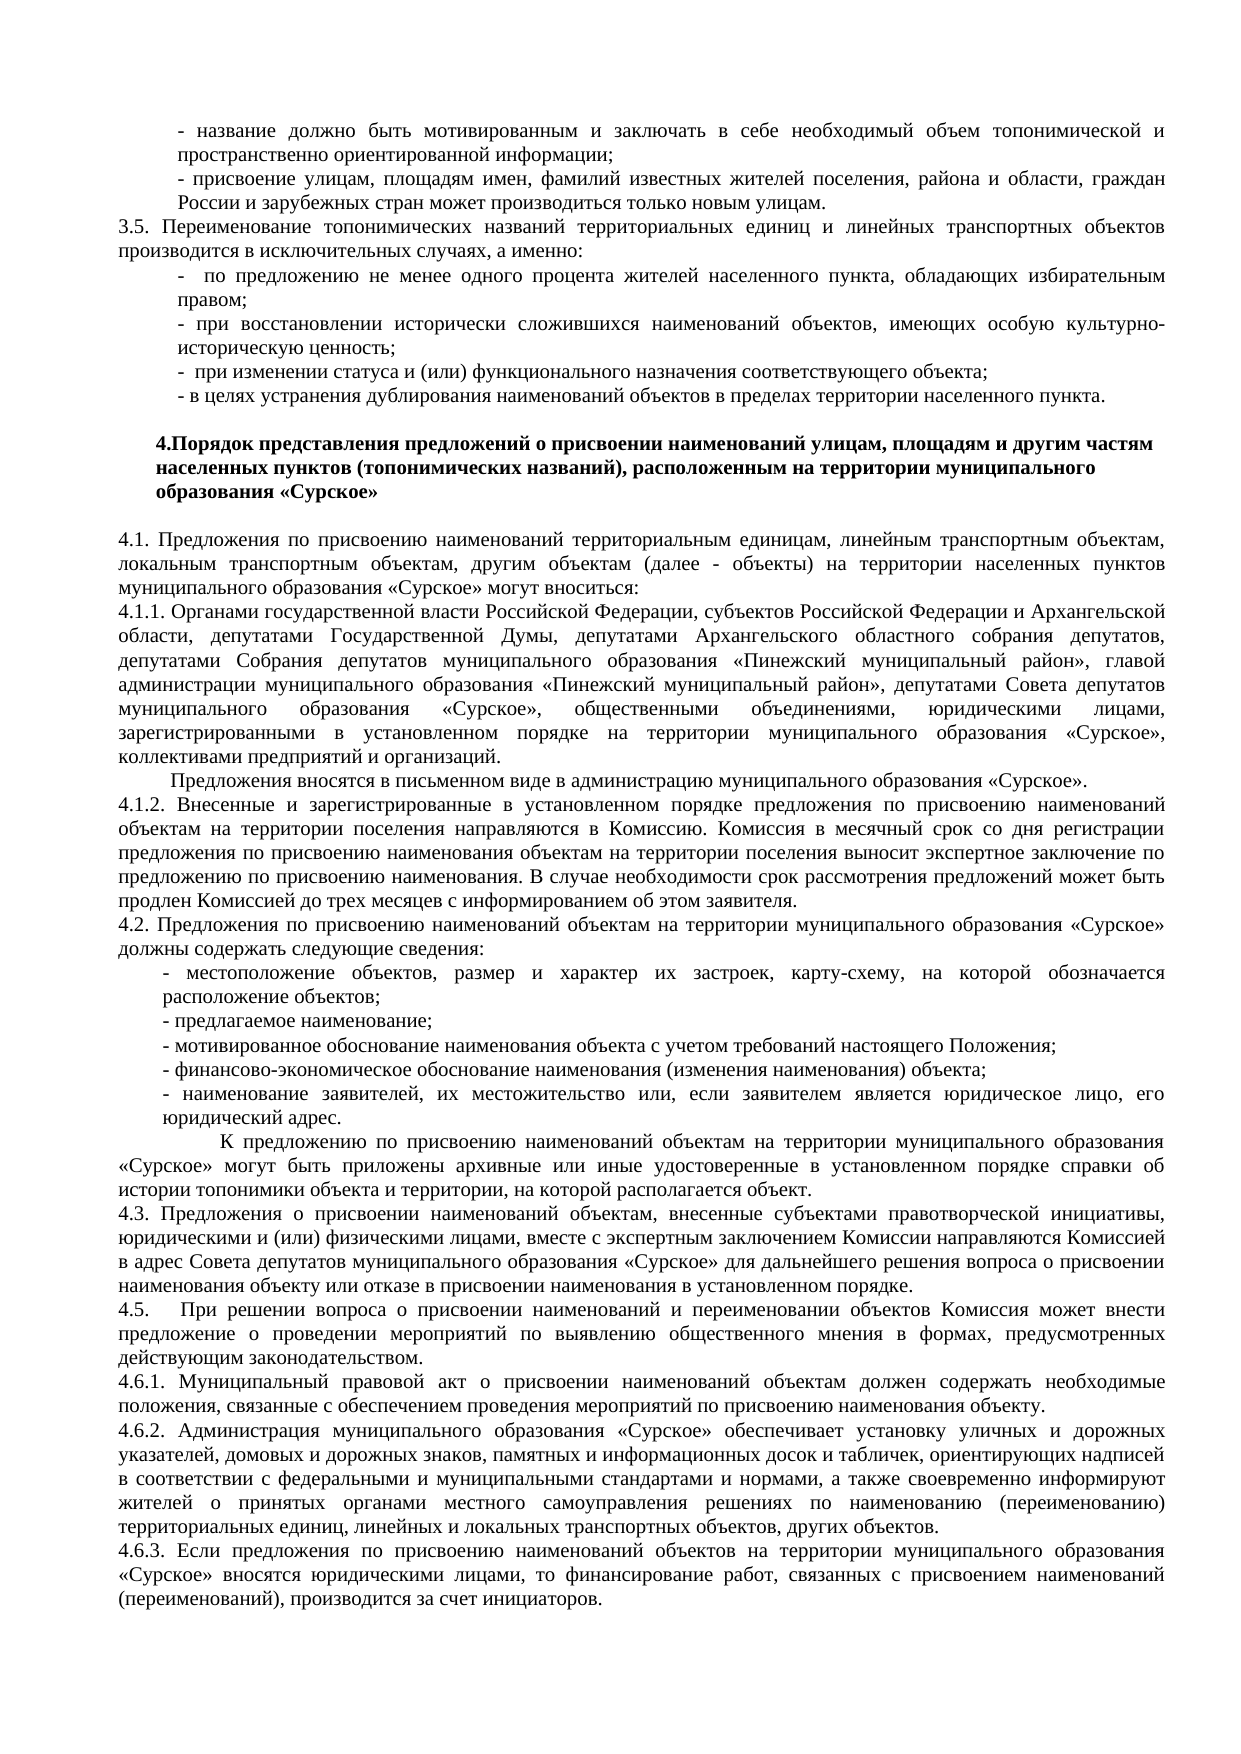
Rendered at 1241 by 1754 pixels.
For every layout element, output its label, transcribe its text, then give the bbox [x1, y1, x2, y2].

text 3.5. Переименование топонимических названий территориальных единиц и линейных транспортных объектов производится в исключительных случаях, а именно: [118, 214, 1166, 262]
text - финансово-экономическое обоснование наименования (изменения наименования) объекта; [162, 1057, 1166, 1081]
text 4.6.2. Администрация муниципального образования «Сурское» обеспечивает установку уличных и дорожных указателей, домовых и дорожных знаков, памятных и информационных досок и табличек, ориентирующих надписей в соответствии с федеральными и муниципальными стандартами и нормами, а также своевременно информируют жителей о принятых органами местного самоуправления решениях по наименованию (переименованию) территориальных единиц, линейных и локальных транспортных объектов, других объектов. [118, 1417, 1166, 1538]
text 4.1.1. Органами государственной власти Российской Федерации, субъектов Российской Федерации и Архангельской области, депутатами Государственной Думы, депутатами Архангельского областного собрания депутатов, депутатами Собрания депутатов муниципального образования «Пинежский муниципальный район», главой администрации муниципального образования «Пинежский муниципальный район», депутатами Совета депутатов муниципального образования «Сурское», общественными объединениями, юридическими лицами, зарегистрированными в установленном порядке на территории муниципального образования «Сурское», коллективами предприятий и организаций. [118, 599, 1166, 768]
text 4.6.1. Муниципальный правовой акт о присвоении наименований объектам должен содержать необходимые положения, связанные с обеспечением проведения мероприятий по присвоению наименования объекту. [118, 1369, 1166, 1417]
text 4.1. Предложения по присвоению наименований территориальным единицам, линейным транспортным объектам, локальным транспортным объектам, другим объектам (далее - объекты) на территории населенных пунктов муниципального образования «Сурское» могут вноситься: [118, 527, 1166, 599]
text - наименование заявителей, их местожительство или, если заявителем является юридическое лицо, его юридический адрес. [162, 1081, 1166, 1129]
text - название должно быть мотивированным и заключать в себе необходимый объем топонимической и пространственно ориентированной информации; [177, 118, 1166, 166]
text - мотивированное обоснование наименования объекта с учетом требований настоящего Положения; [162, 1032, 1166, 1057]
text 4.1.2. Внесенные и зарегистрированные в установленном порядке предложения по присвоению наименований объектам на территории поселения направляются в Комиссию. Комиссия в месячный срок со дня регистрации предложения по присвоению наименования объектам на территории поселения выносит экспертное заключение по предложению по присвоению наименования. В случае необходимости срок рассмотрения предложений может быть продлен Комиссией до трех месяцев с информированием об этом заявителя. [118, 792, 1166, 912]
text 4.3. Предложения о присвоении наименований объектам, внесенные субъектами правотворческой инициативы, юридическими и (или) физическими лицами, вместе с экспертным заключением Комиссии направляются Комиссией в адрес Совета депутатов муниципального образования «Сурское» для дальнейшего решения вопроса о присвоении наименования объекту или отказе в присвоении наименования в установленном порядке. [118, 1201, 1166, 1297]
text 4.2. Предложения по присвоению наименований объектам на территории муниципального образования «Сурское» должны содержать следующие сведения: [118, 912, 1166, 960]
text К предложению по присвоению наименований объектам на территории муниципального образования «Сурское» могут быть приложены архивные или иные удостоверенные в установленном порядке справки об истории топонимики объекта и территории, на которой располагается объект. [118, 1129, 1166, 1201]
text - предлагаемое наименование; [162, 1008, 1166, 1032]
text - местоположение объектов, размер и характер их застроек, карту-схему, на которой обозначается расположение объектов; [162, 960, 1166, 1008]
text Предложения вносятся в письменном виде в администрацию муниципального образования «Сурское». [118, 768, 1166, 792]
text - при изменении статуса и (или) функционального назначения соответствующего объекта; [177, 359, 1166, 383]
text - по предложению не менее одного процента жителей населенного пункта, обладающих избирательным правом; [177, 262, 1166, 311]
text - в целях устранения дублирования наименований объектов в пределах территории населенного пункта. [177, 383, 1166, 407]
text 4.Порядок представления предложений о присвоении наименований улицам, площадям и другим частям населенных пунктов (топонимических названий), расположенным на территории муниципального образования «Сурское» [156, 431, 1166, 503]
text 4.6.3. Если предложения по присвоению наименований объектов на территории муниципального образования «Сурское» вносятся юридическими лицами, то финансирование работ, связанных с присвоением наименований (переименований), производится за счет инициаторов. [118, 1538, 1166, 1610]
text - при восстановлении исторически сложившихся наименований объектов, имеющих особую культурно-историческую ценность; [177, 311, 1166, 359]
text 4.5. При решении вопроса о присвоении наименований и переименовании объектов Комиссия может внести предложение о проведении мероприятий по выявлению общественного мнения в формах, предусмотренных действующим законодательством. [118, 1297, 1166, 1369]
text - присвоение улицам, площадям имен, фамилий известных жителей поселения, района и области, граждан России и зарубежных стран может производиться только новым улицам. [177, 166, 1166, 214]
